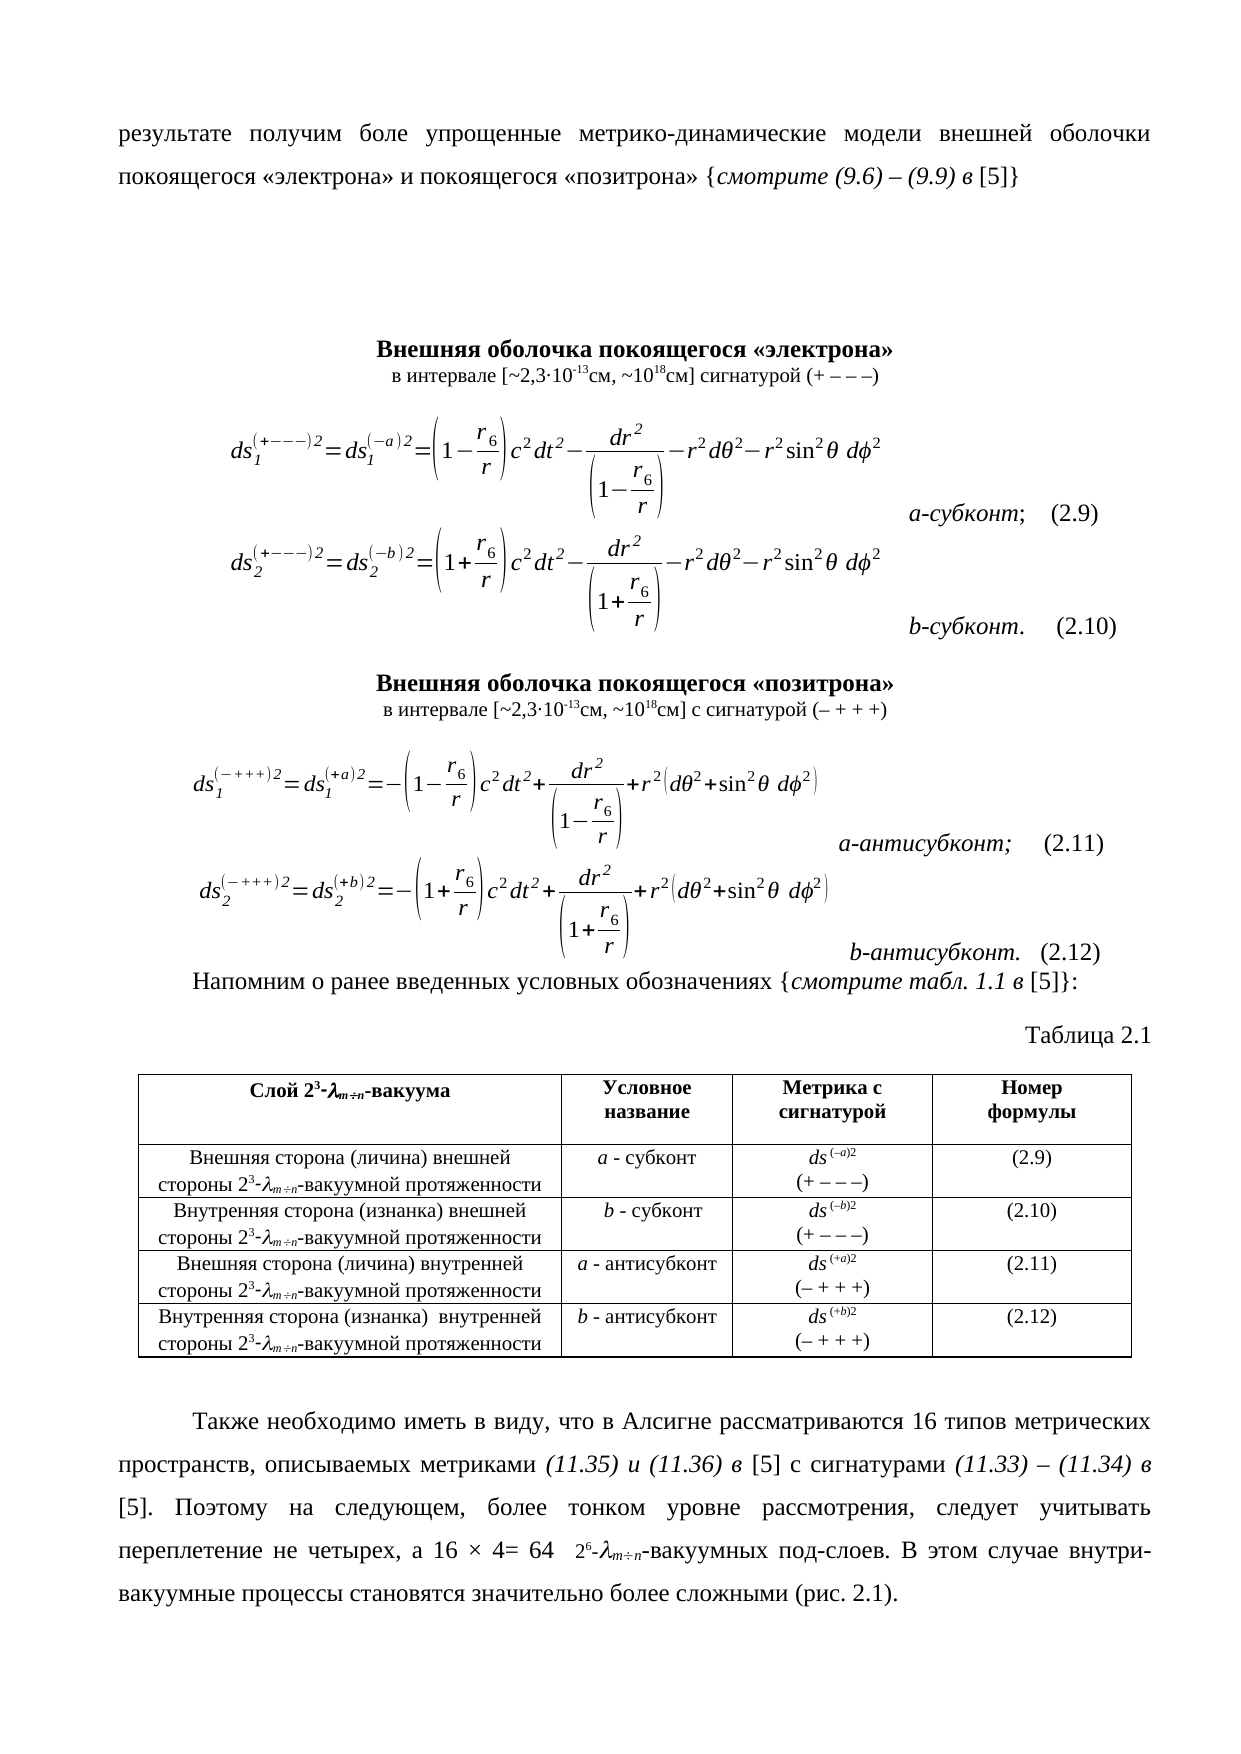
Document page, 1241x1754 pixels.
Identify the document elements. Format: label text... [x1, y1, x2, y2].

table_cell Внутренняя сторона (изнанка) внешней стороны 23-mn-вакуумной протяженности [139, 1198, 561, 1250]
table_cell а - субконт [562, 1145, 732, 1197]
table_header Слой 23-mn-вакуума [139, 1075, 561, 1144]
table_cell a - антисубконт [562, 1251, 732, 1303]
table_cell Внешняя сторона (личина) внешней стороны 23-mn-вакуумной протяженности [139, 1145, 561, 1197]
text b-субконт. (2.10) [118, 526, 1152, 640]
table_cell ds (–a)2 (+ – – –) [733, 1145, 932, 1197]
table_header Условное название [562, 1075, 732, 1144]
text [118, 118, 1152, 190]
table_cell (2.9) [933, 1145, 1131, 1197]
text Напомним о ранее введенных условных обозначениях {смотрите табл. 1.1 в [5]}: [118, 966, 1152, 995]
text в интервале [~2,3·10-13см, ~1018см] сигнатурой (+ – – –) [118, 362, 1152, 387]
table_cell Внутренняя сторона (изнанка) внутренней стороны 23-mn-вакуумной протяженности [139, 1304, 561, 1356]
table_cell (2.11) [933, 1251, 1131, 1303]
table_cell ds (–b)2 (+ – – –) [733, 1198, 932, 1250]
text b-антисубконт. (2.12) [118, 856, 1152, 966]
table_header Номер формулы [933, 1075, 1131, 1144]
table_cell (2.12) [933, 1304, 1131, 1356]
text Также необходимо иметь в виду, что в Алсигне рассматриваются 16 типов метрических пространств, описываемых метриками (11.35) и (11.36) в [5] с сигнатурами (11.33) – (11.34) в [5]. Поэтому на следующем, более тонком уровне рассмотрения, следует учитывать переплетение не четырех, а 16 × 4= 64 26-mn-вакуумных под-слоев. В этом случае внутри-вакуумные процессы становятся значительно более сложными (рис. 2.1). [118, 1406, 1152, 1607]
table_cell ds (+b)2 (– + + +) [733, 1304, 932, 1356]
table_cell b - субконт [562, 1198, 732, 1250]
text в интервале [~2,3·10-13см, ~1018см] с сигнатурой (– + + +) [118, 697, 1152, 721]
text a-антисубконт; (2.11) [118, 750, 1152, 856]
text Внешняя оболочка покоящегося «позитрона» [118, 668, 1152, 697]
text a-субконт; (2.9) [118, 415, 1152, 526]
text Таблица 2.1 [118, 1020, 1152, 1049]
table_cell Внешняя сторона (личина) внутренней стороны 23-mn-вакуумной протяженности [139, 1251, 561, 1303]
table_cell b - антисубконт [562, 1304, 732, 1356]
table_cell (2.10) [933, 1198, 1131, 1250]
table_header Метрика с сигнатурой [733, 1075, 932, 1144]
table_cell ds (+a)2 (– + + +) [733, 1251, 932, 1303]
text Внешняя оболочка покоящегося «электрона» [118, 334, 1152, 362]
